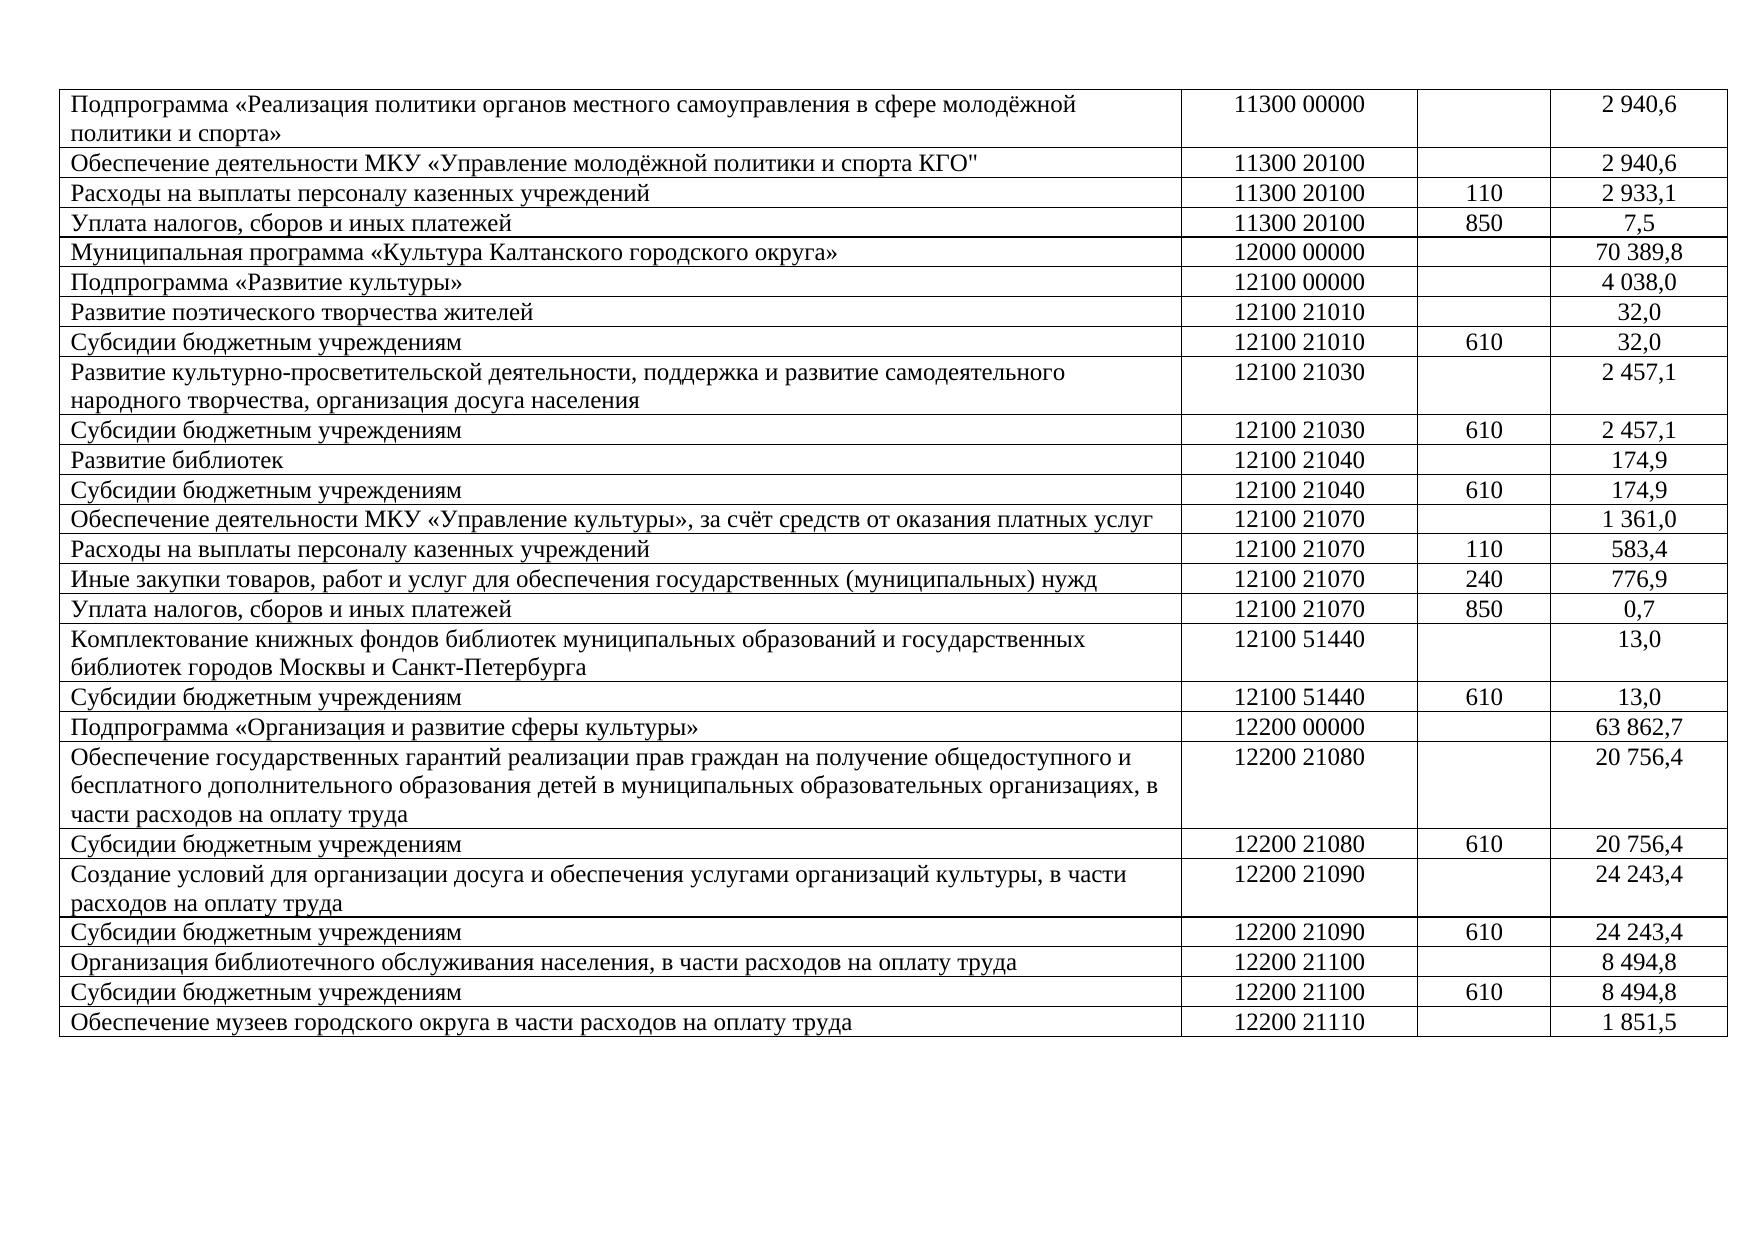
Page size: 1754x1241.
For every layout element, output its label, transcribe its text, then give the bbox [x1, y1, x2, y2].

table_cell 850 [1418, 594, 1550, 623]
table_cell 850 [1418, 208, 1550, 236]
table_cell 70 389,8 [1551, 238, 1727, 266]
table_cell 2 933,1 [1551, 178, 1727, 207]
table_cell [1418, 859, 1550, 916]
table_cell 12100 21070 [1182, 505, 1417, 533]
table_cell 12200 00000 [1182, 712, 1417, 741]
table_cell 12100 21040 [1182, 445, 1417, 474]
table_cell 610 [1418, 415, 1550, 444]
table_cell 610 [1418, 977, 1550, 1006]
table_cell 12100 21030 [1182, 357, 1417, 414]
table_cell 12100 00000 [1182, 267, 1417, 296]
table_cell 12200 21090 [1182, 859, 1417, 916]
table_cell Расходы на выплаты персоналу казенных учреждений [60, 534, 1181, 563]
table_cell Развитие культурно-просветительской деятельности, поддержка и развитие самодеятельного народного творчества, организация досуга населения [60, 357, 1181, 414]
table_cell 2 457,1 [1551, 415, 1727, 444]
table_cell 2 940,6 [1551, 90, 1727, 147]
table_cell 174,9 [1551, 445, 1727, 474]
table_cell Уплата налогов, сборов и иных платежей [60, 594, 1181, 623]
table_cell 240 [1418, 564, 1550, 593]
table_cell 12200 21100 [1182, 947, 1417, 976]
table_cell 12200 21090 [1182, 918, 1417, 946]
table_cell Расходы на выплаты персоналу казенных учреждений [60, 178, 1181, 207]
table_cell Обеспечение деятельности МКУ «Управление молодёжной политики и спорта КГО" [60, 148, 1181, 177]
table_cell 610 [1418, 918, 1550, 946]
table_cell 7,5 [1551, 208, 1727, 236]
table_cell Муниципальная программа «Культура Калтанского городского округа» [60, 238, 1181, 266]
table_cell Субсидии бюджетным учреждениям [60, 682, 1181, 711]
table_cell 20 756,4 [1551, 829, 1727, 858]
table_cell 12200 21080 [1182, 829, 1417, 858]
table_cell 110 [1418, 534, 1550, 563]
table_cell 11300 20100 [1182, 178, 1417, 207]
table_cell 12200 21080 [1182, 742, 1417, 828]
table_cell 24 243,4 [1551, 859, 1727, 916]
table_cell [1418, 90, 1550, 147]
table_cell 1 851,5 [1551, 1007, 1727, 1036]
table_cell 4 038,0 [1551, 267, 1727, 296]
table_cell Подпрограмма «Реализация политики органов местного самоуправления в сфере молодёжной политики и спорта» [60, 90, 1181, 147]
table_cell 12100 51440 [1182, 624, 1417, 681]
table_cell [1418, 505, 1550, 533]
table_cell Уплата налогов, сборов и иных платежей [60, 208, 1181, 236]
table_cell 13,0 [1551, 624, 1727, 681]
table_cell 12100 21070 [1182, 594, 1417, 623]
table_cell 20 756,4 [1551, 742, 1727, 828]
table_cell 13,0 [1551, 682, 1727, 711]
table_cell Обеспечение деятельности МКУ «Управление культуры», за счёт средств от оказания платных услуг [60, 505, 1181, 533]
table_cell Обеспечение государственных гарантий реализации прав граждан на получение общедоступного и бесплатного дополнительного образования детей в муниципальных образовательных организациях, в части расходов на оплату труда [60, 742, 1181, 828]
table_cell Создание условий для организации досуга и обеспечения услугами организаций культуры, в части расходов на оплату труда [60, 859, 1181, 916]
table_cell Субсидии бюджетным учреждениям [60, 475, 1181, 503]
table_cell 11300 00000 [1182, 90, 1417, 147]
table_cell [1418, 267, 1550, 296]
table_cell [1418, 148, 1550, 177]
table_cell 583,4 [1551, 534, 1727, 563]
table_cell Субсидии бюджетным учреждениям [60, 415, 1181, 444]
table_cell [1418, 712, 1550, 741]
table_cell Подпрограмма «Развитие культуры» [60, 267, 1181, 296]
table_cell [1418, 624, 1550, 681]
table_cell 32,0 [1551, 297, 1727, 326]
table_cell 24 243,4 [1551, 918, 1727, 946]
table_cell Субсидии бюджетным учреждениям [60, 918, 1181, 946]
table_cell 12100 21070 [1182, 534, 1417, 563]
table_cell Обеспечение музеев городского округа в части расходов на оплату труда [60, 1007, 1181, 1036]
table_cell [1418, 947, 1550, 976]
table_cell 776,9 [1551, 564, 1727, 593]
table_cell Развитие поэтического творчества жителей [60, 297, 1181, 326]
table_cell Субсидии бюджетным учреждениям [60, 977, 1181, 1006]
table_cell Комплектование книжных фондов библиотек муниципальных образований и государственных библиотек городов Москвы и Санкт-Петербурга [60, 624, 1181, 681]
table_cell 32,0 [1551, 327, 1727, 356]
table_cell 610 [1418, 327, 1550, 356]
table_cell Организация библиотечного обслуживания населения, в части расходов на оплату труда [60, 947, 1181, 976]
table_cell [1418, 1007, 1550, 1036]
table_cell 610 [1418, 682, 1550, 711]
table_cell 8 494,8 [1551, 947, 1727, 976]
table_cell 610 [1418, 829, 1550, 858]
table_cell 1 361,0 [1551, 505, 1727, 533]
table_cell 12000 00000 [1182, 238, 1417, 266]
table_cell Развитие библиотек [60, 445, 1181, 474]
table_cell 12200 21110 [1182, 1007, 1417, 1036]
table_cell 610 [1418, 475, 1550, 503]
table_cell 11300 20100 [1182, 148, 1417, 177]
table_cell 12100 21010 [1182, 327, 1417, 356]
table_cell 0,7 [1551, 594, 1727, 623]
table_cell [1418, 297, 1550, 326]
table_cell [1418, 742, 1550, 828]
table_cell 12100 21010 [1182, 297, 1417, 326]
table_cell Иные закупки товаров, работ и услуг для обеспечения государственных (муниципальных) нужд [60, 564, 1181, 593]
table_cell Подпрограмма «Организация и развитие сферы культуры» [60, 712, 1181, 741]
table_cell 174,9 [1551, 475, 1727, 503]
table_cell 2 457,1 [1551, 357, 1727, 414]
table_cell 12100 51440 [1182, 682, 1417, 711]
table_cell 110 [1418, 178, 1550, 207]
table_cell 11300 20100 [1182, 208, 1417, 236]
table_cell [1418, 357, 1550, 414]
table_cell [1418, 238, 1550, 266]
table_cell 12200 21100 [1182, 977, 1417, 1006]
table_cell 2 940,6 [1551, 148, 1727, 177]
table_cell 12100 21030 [1182, 415, 1417, 444]
table_cell 8 494,8 [1551, 977, 1727, 1006]
table_cell Субсидии бюджетным учреждениям [60, 829, 1181, 858]
table_cell Субсидии бюджетным учреждениям [60, 327, 1181, 356]
table_cell [1418, 445, 1550, 474]
table_cell 12100 21040 [1182, 475, 1417, 503]
table_cell 63 862,7 [1551, 712, 1727, 741]
table_cell 12100 21070 [1182, 564, 1417, 593]
